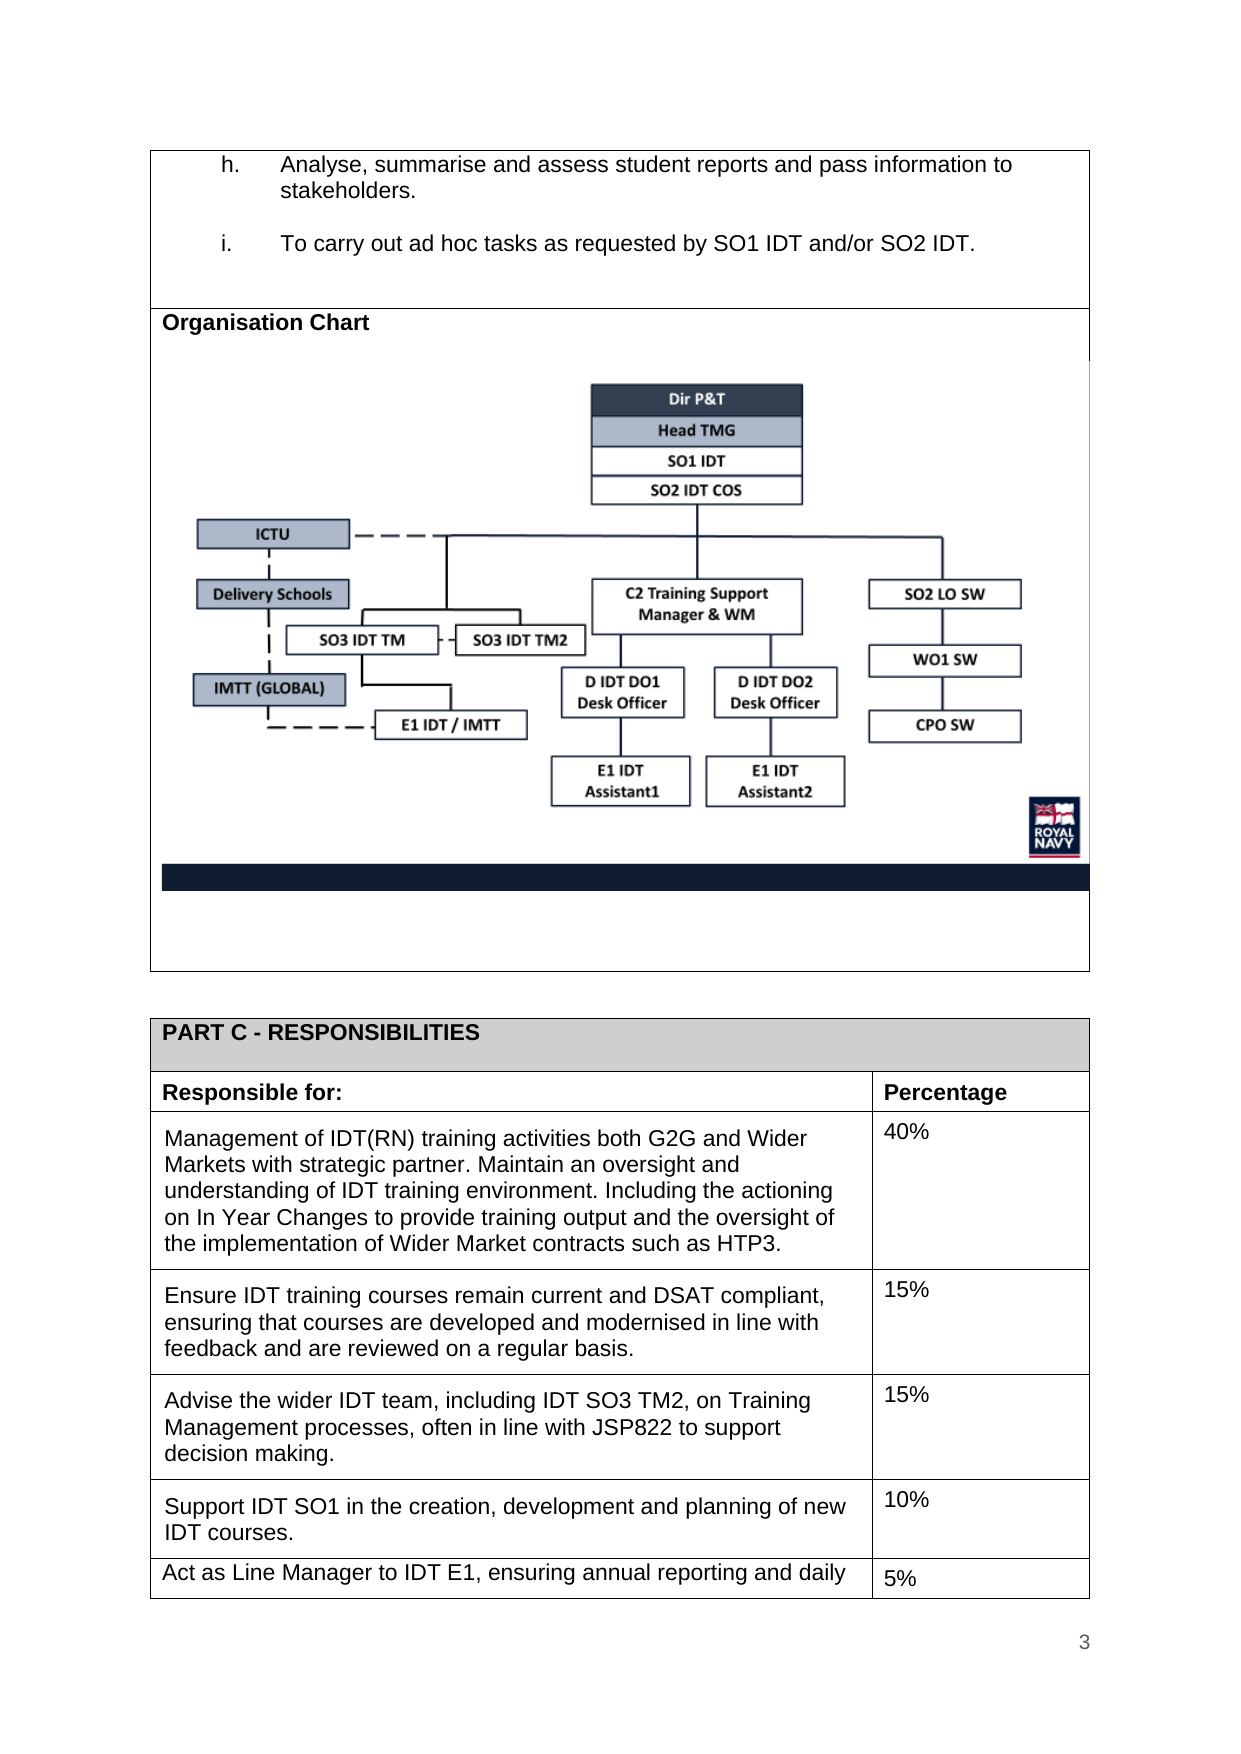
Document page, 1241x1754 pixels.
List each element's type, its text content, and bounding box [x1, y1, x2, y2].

table_cell Responsible for: [151, 1072, 872, 1111]
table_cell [151, 1559, 872, 1598]
table_header PART C - RESPONSIBILITIES [151, 1019, 1089, 1071]
picture [161, 361, 1090, 891]
table_cell 15% [873, 1270, 1089, 1374]
table_cell Management of IDT(RN) training activities both G2G and Wider Markets with strategic partner. Maintain an oversight and understanding of IDT training environment. Including the actioning on In Year Changes to provide training output and the oversight of the implementation of Wider Market contracts such as HTP3. [151, 1112, 872, 1269]
table_cell Advise the wider IDT team, including IDT SO3 TM2, on Training Management processes, often in line with JSP822 to support decision making. [151, 1375, 872, 1479]
table_cell 5% [873, 1559, 1089, 1598]
table_cell Ensure IDT training courses remain current and DSAT compliant, ensuring that courses are developed and modernised in line with feedback and are reviewed on a regular basis. [151, 1270, 872, 1374]
table_cell 40% [873, 1112, 1089, 1269]
table_cell Organisation Chart [151, 309, 1089, 971]
table_cell 10% [873, 1480, 1089, 1558]
table_cell 15% [873, 1375, 1089, 1479]
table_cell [151, 151, 1089, 308]
table_cell Percentage [873, 1072, 1089, 1111]
table_cell Support IDT SO1 in the creation, development and planning of new IDT courses. [151, 1480, 872, 1558]
